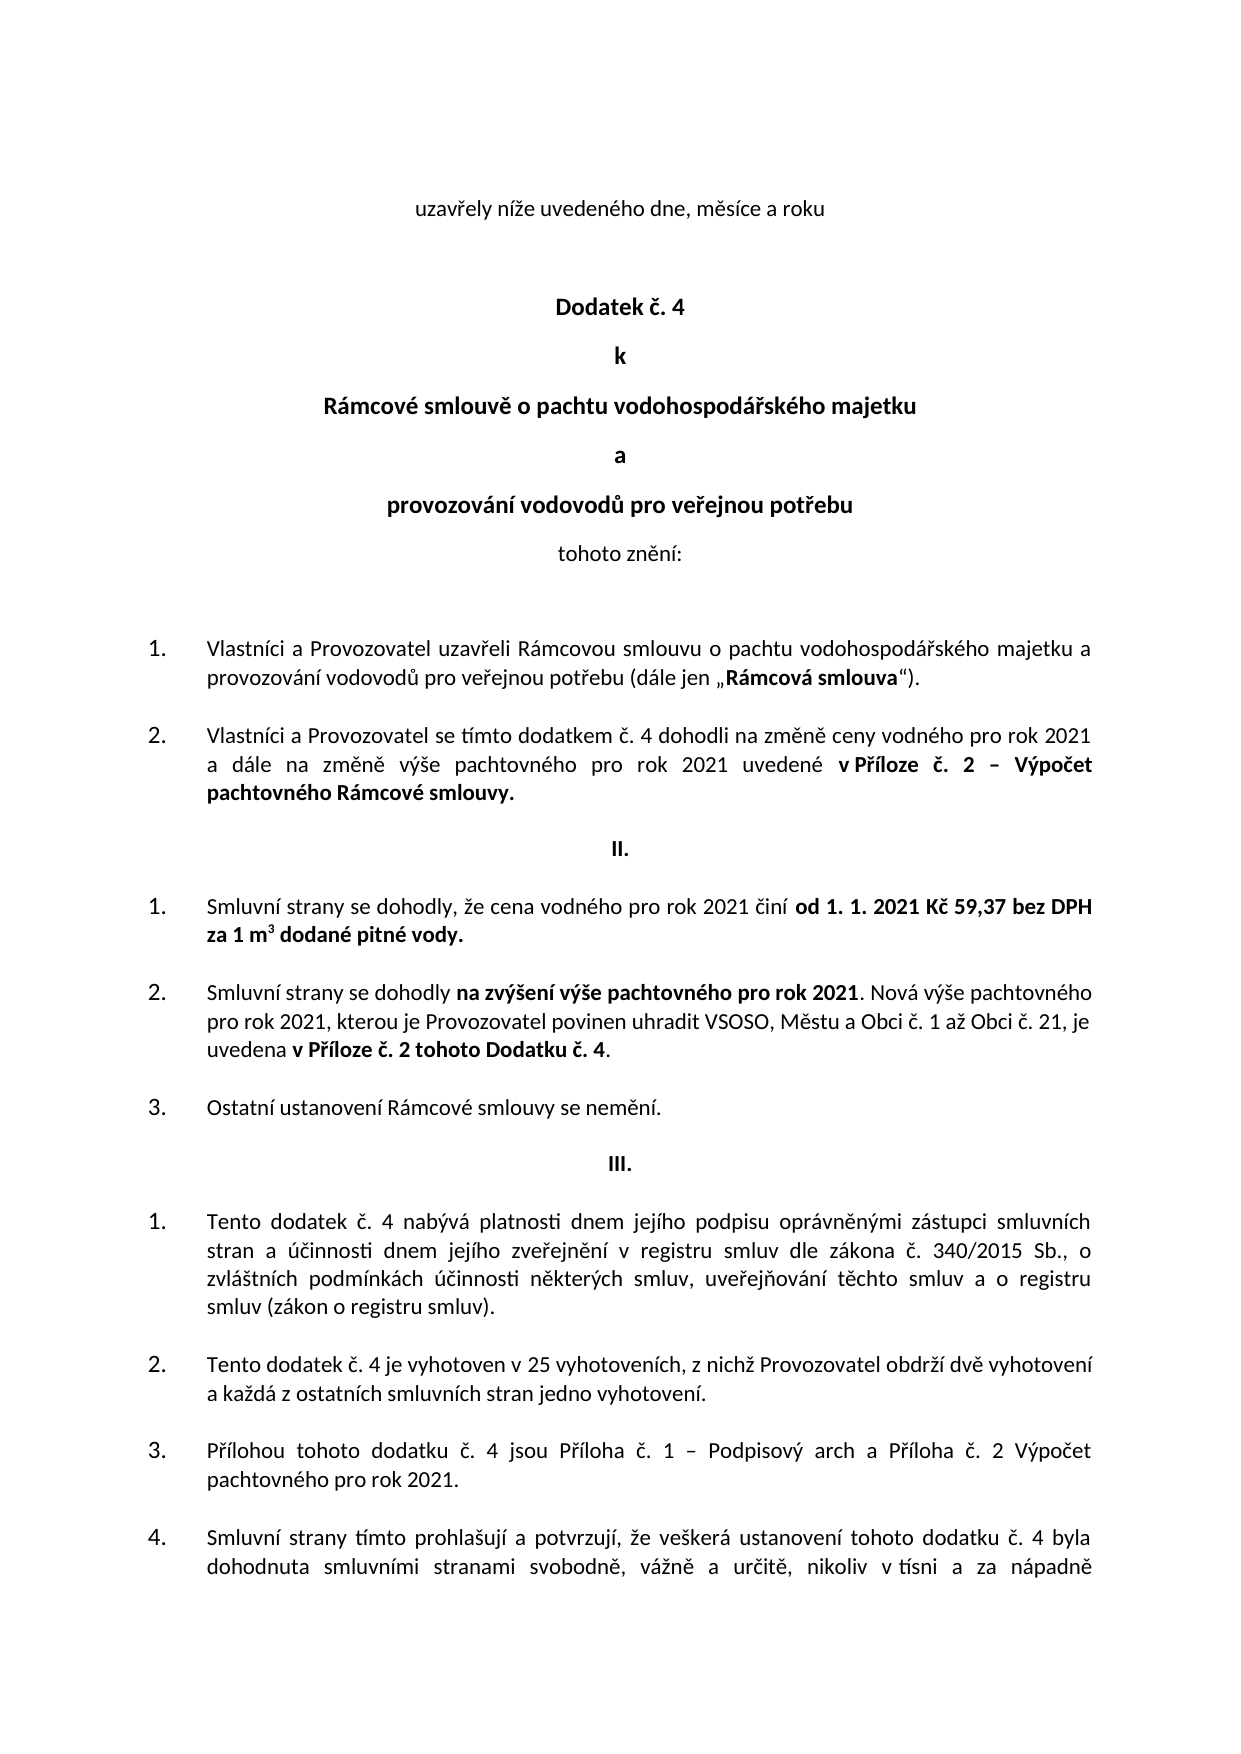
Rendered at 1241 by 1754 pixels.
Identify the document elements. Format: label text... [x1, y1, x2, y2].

list Přílohou tohoto dodatku č. 4 jsou Příloha č. 1 – Podpisový arch a Příloha č. 2 Výpočet pachtovného pro rok 2021. [148, 1435, 1093, 1493]
list Ostatní ustanovení Rámcové smlouvy se nemění. [148, 1091, 1093, 1121]
text III. [148, 1149, 1093, 1177]
text tohoto znění: [148, 539, 1093, 567]
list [148, 1521, 1093, 1580]
text Dodatek č. 4 [148, 291, 1093, 321]
text uzavřely níže uvedeného dne, měsíce a roku [148, 194, 1093, 222]
list Vlastníci a Provozovatel uzavřeli Rámcovou smlouvu o pachtu vodohospodářského majetku a provozování vodovodů pro veřejnou potřebu (dále jen „Rámcová smlouva“). [148, 633, 1093, 691]
text provozování vodovodů pro veřejnou potřebu [148, 489, 1093, 520]
list Tento dodatek č. 4 je vyhotoven v 25 vyhotoveních, z nichž Provozovatel obdrží dvě vyhotovení a každá z ostatních smluvních stran jedno vyhotovení. [148, 1348, 1093, 1407]
list Vlastníci a Provozovatel se tímto dodatkem č. 4 dohodli na změně ceny vodného pro rok 2021 a dále na změně výše pachtovného pro rok 2021 uvedené v Příloze č. 2 – Výpočet pachtovného Rámcové smlouvy. [148, 719, 1093, 806]
list Smluvní strany se dohodly, že cena vodného pro rok 2021 činí od 1. 1. 2021 Kč 59,37 bez DPH za 1 m3 dodané pitné vody. [148, 890, 1093, 948]
list Smluvní strany se dohodly na zvýšení výše pachtovného pro rok 2021. Nová výše pachtovného pro rok 2021, kterou je Provozovatel povinen uhradit VSOSO, Městu a Obci č. 1 až Obci č. 21, je uvedena v Příloze č. 2 tohoto Dodatku č. 4. [148, 976, 1093, 1063]
text II. [148, 834, 1093, 862]
text a [148, 440, 1093, 470]
list Tento dodatek č. 4 nabývá platnosti dnem jejího podpisu oprávněnými zástupci smluvních stran a účinnosti dnem jejího zveřejnění v registru smluv dle zákona č. 340/2015 Sb., o zvláštních podmínkách účinnosti některých smluv, uveřejňování těchto smluv a o registru smluv (zákon o registru smluv). [148, 1206, 1093, 1320]
text k [148, 341, 1093, 371]
text Rámcové smlouvě o pachtu vodohospodářského majetku [148, 390, 1093, 421]
